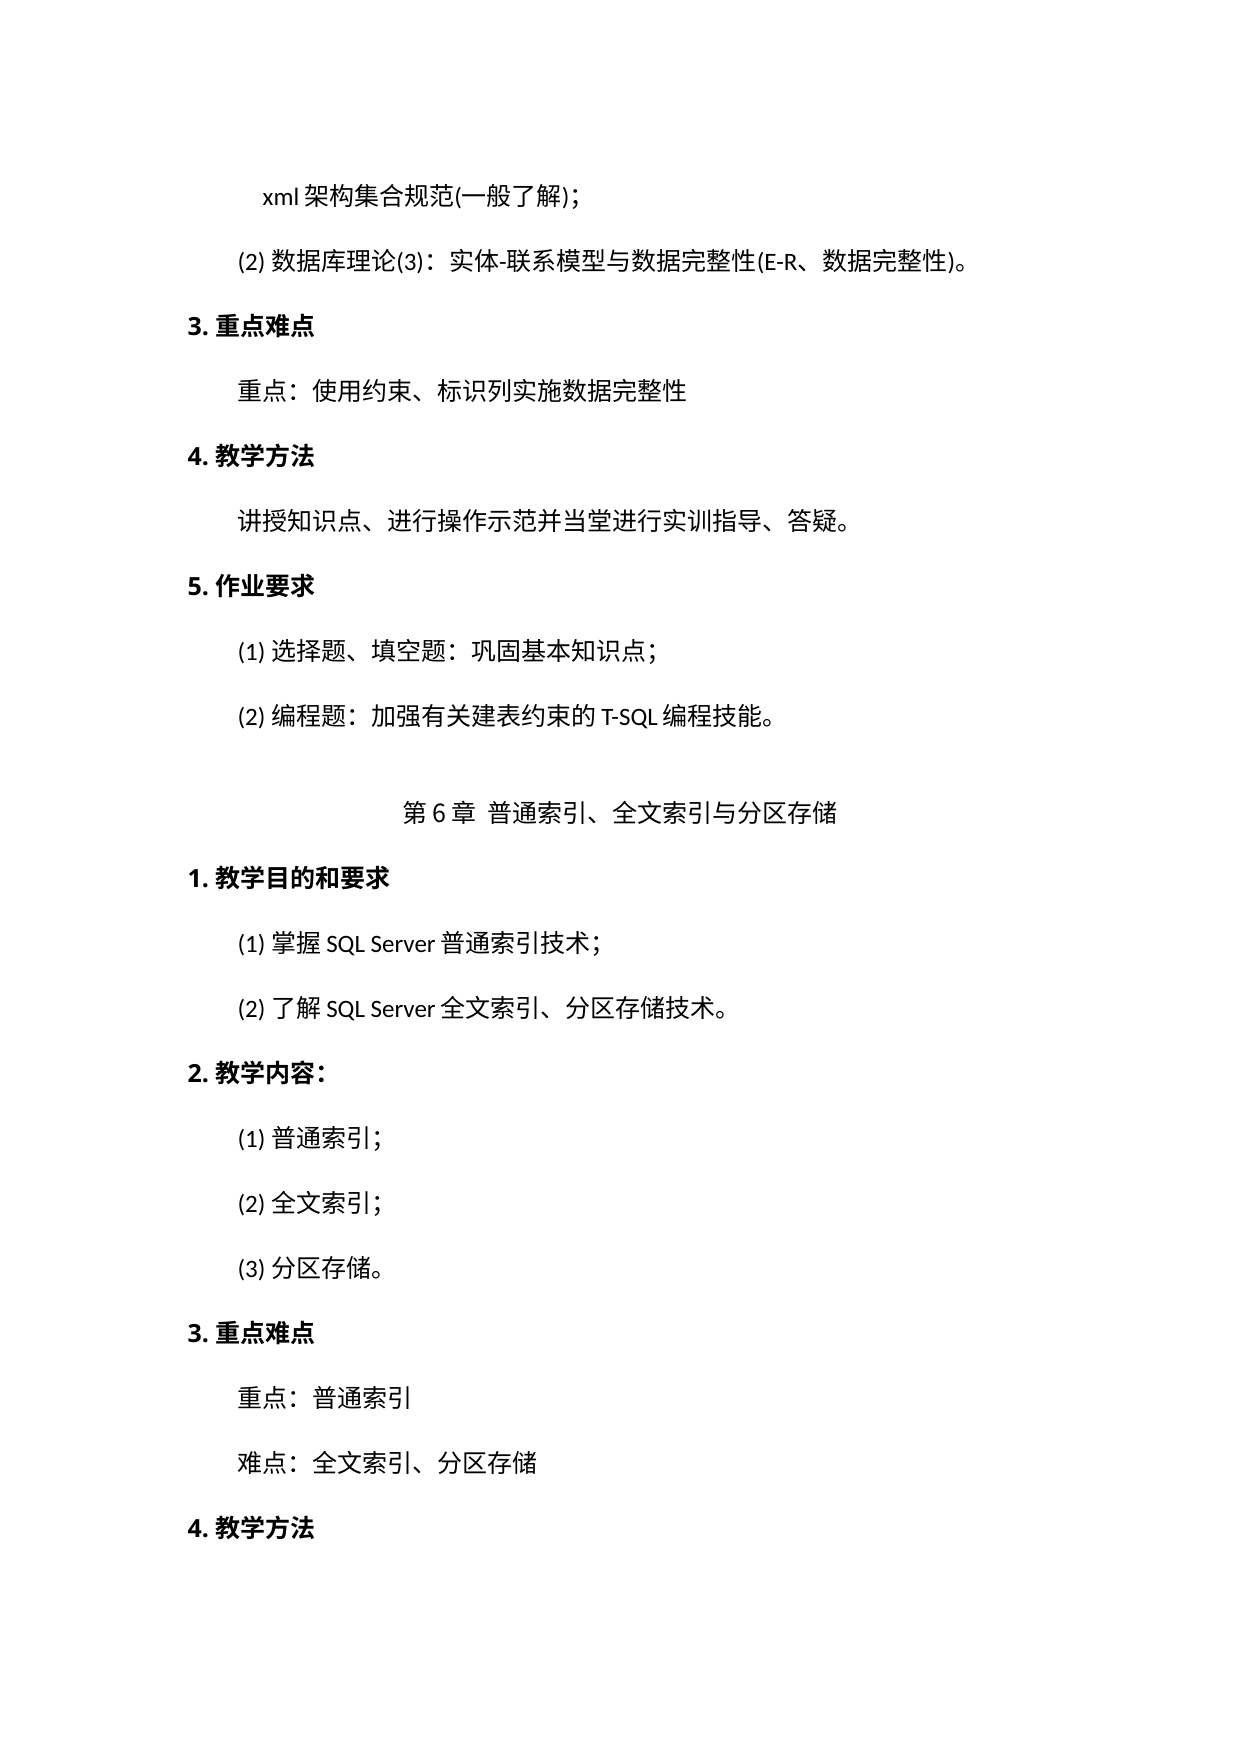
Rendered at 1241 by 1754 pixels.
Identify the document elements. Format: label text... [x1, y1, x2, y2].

text (1) 普通索引； [187, 1104, 1053, 1169]
text 5. 作业要求 [187, 552, 1053, 617]
text (2) 数据库理论(3)：实体-联系模型与数据完整性(E-R、数据完整性)。 [187, 227, 1053, 292]
text 3. 重点难点 [187, 1299, 1053, 1364]
text (1) 选择题、填空题：巩固基本知识点； [187, 617, 1053, 682]
text (2) 了解SQL Server全文索引、分区存储技术。 [187, 974, 1053, 1039]
text (2) 编程题：加强有关建表约束的T-SQL编程技能。 [187, 682, 1053, 747]
text 难点：全文索引、分区存储 [187, 1429, 1053, 1494]
text (3) 分区存储。 [187, 1234, 1053, 1299]
text (1) 掌握SQL Server普通索引技术； [187, 909, 1053, 974]
text 3. 重点难点 [187, 292, 1053, 357]
text (2) 全文索引； [187, 1169, 1053, 1234]
text 重点：使用约束、标识列实施数据完整性 [187, 357, 1053, 422]
text 4. 教学方法 [187, 1494, 1053, 1559]
text 第6章 普通索引、全文索引与分区存储 [187, 779, 1053, 844]
text xml架构集合规范(一般了解)； [187, 162, 1053, 227]
text 讲授知识点、进行操作示范并当堂进行实训指导、答疑。 [187, 487, 1053, 552]
text 4. 教学方法 [187, 422, 1053, 487]
text 重点：普通索引 [187, 1364, 1053, 1429]
text 1. 教学目的和要求 [187, 844, 1053, 909]
text 2. 教学内容： [187, 1039, 1053, 1104]
